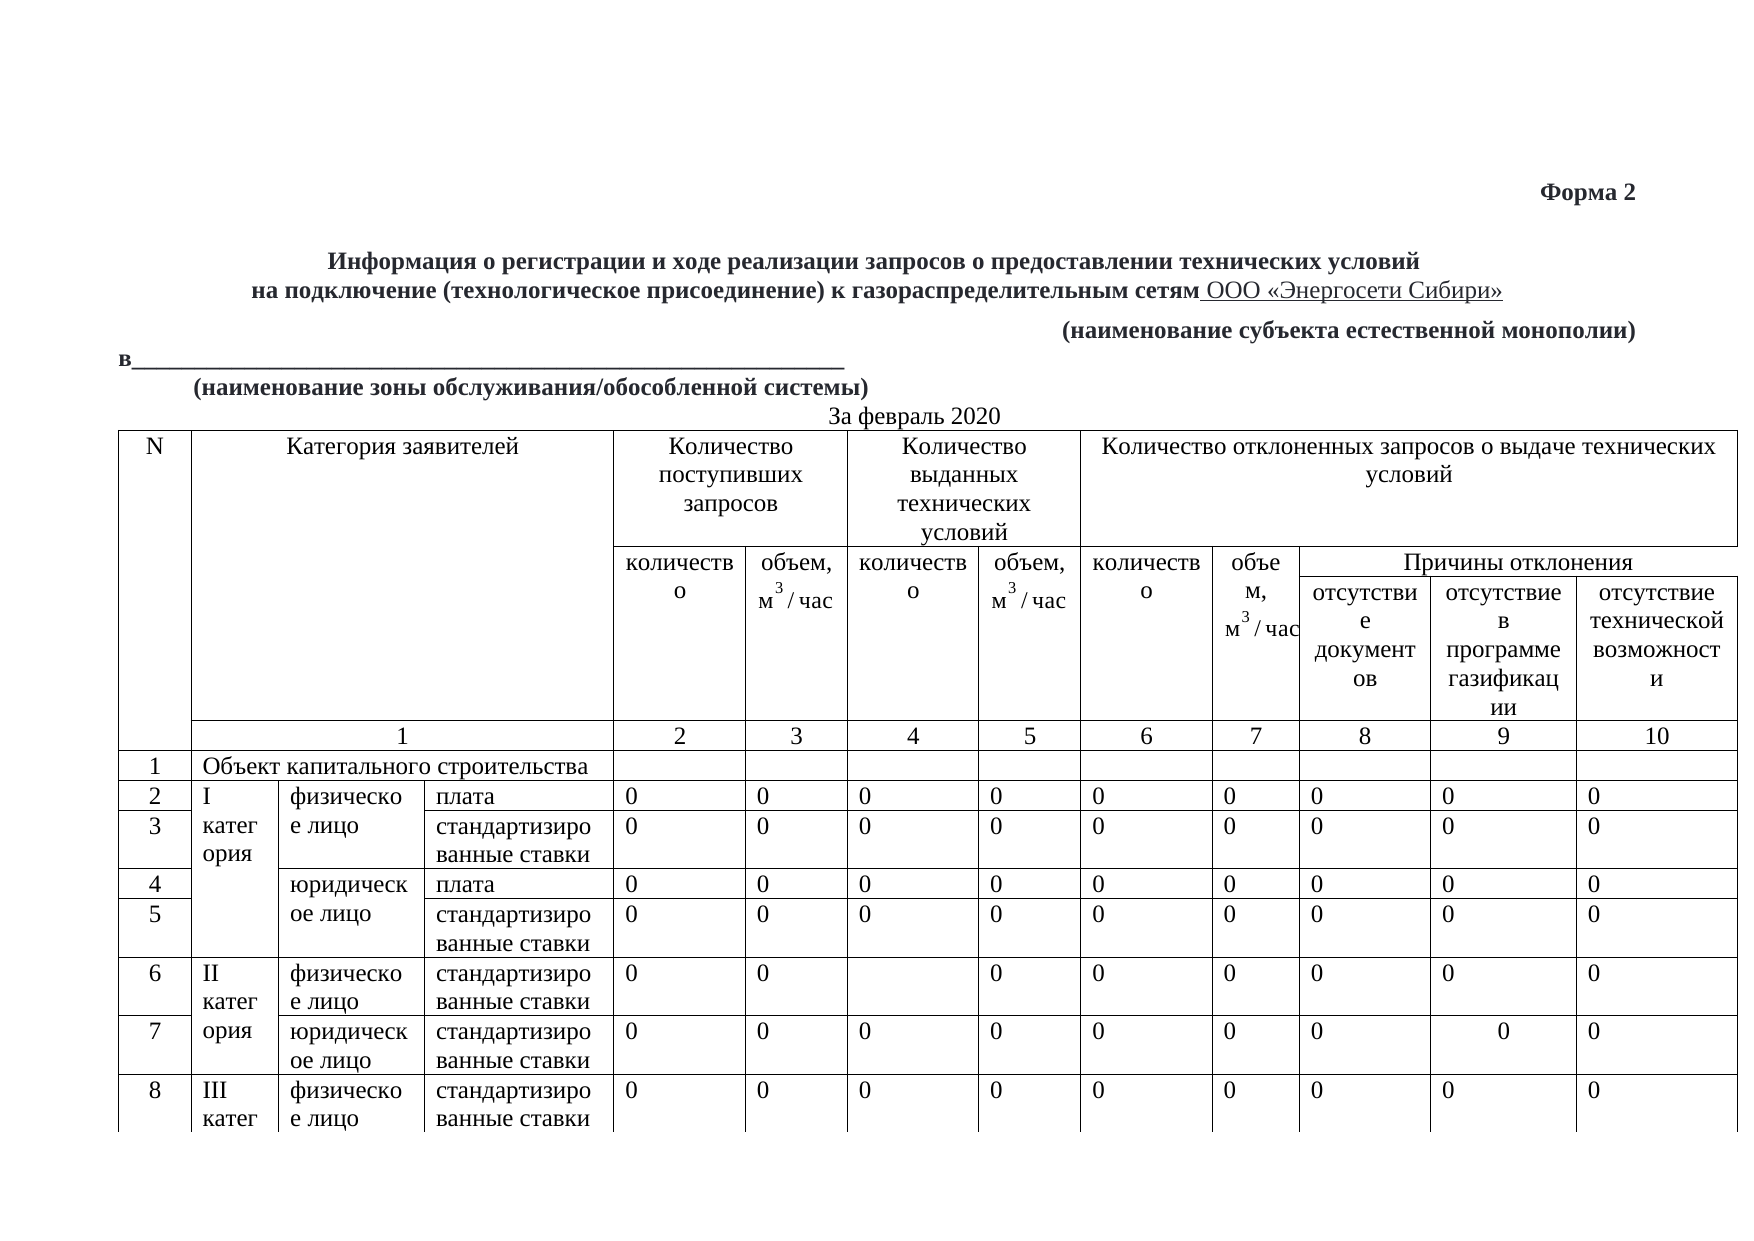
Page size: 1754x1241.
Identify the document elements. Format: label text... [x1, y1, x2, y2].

text Форма 2 [118, 177, 1636, 206]
table_cell 0 [979, 899, 1080, 957]
table_cell 0 [848, 869, 978, 898]
table_cell 10 [1577, 721, 1737, 750]
table_cell 0 [1577, 781, 1737, 810]
table_cell плата [425, 781, 613, 810]
table_cell 0 [1577, 811, 1737, 868]
table_cell стандартизированные ставки [425, 811, 613, 868]
table_cell 0 [1081, 869, 1212, 898]
table_cell объем, [1213, 547, 1299, 720]
table_cell 0 [1431, 899, 1576, 957]
table_cell 0 [1213, 958, 1299, 1015]
table_cell 0 [1213, 869, 1299, 898]
table_cell объем, [979, 547, 1080, 720]
table_cell [1577, 751, 1737, 780]
table_cell 0 [1081, 811, 1212, 868]
table_cell 0 [1577, 1075, 1737, 1132]
table_cell 0 [1213, 1075, 1299, 1132]
table_cell 0 [1081, 1016, 1212, 1074]
table_cell 0 [1081, 1075, 1212, 1132]
table_cell плата [425, 869, 613, 898]
table_cell [1300, 751, 1430, 780]
table_cell 8 [1300, 721, 1430, 750]
table_cell количество [848, 547, 978, 720]
table_cell количество [614, 547, 745, 720]
table_cell отсутствие технической возможности [1577, 577, 1737, 720]
table_cell стандартизированные ставки [425, 1016, 613, 1074]
text в_________________________________________________________ [118, 343, 1636, 372]
table_cell 0 [848, 1016, 978, 1074]
table_cell 0 [614, 1075, 745, 1132]
table_cell 0 [1081, 781, 1212, 810]
table_cell 6 [1081, 721, 1212, 750]
table_cell 2 [119, 781, 191, 810]
table_cell III категория [192, 1075, 278, 1132]
table_cell количество [1081, 547, 1212, 720]
table_cell 0 [1300, 781, 1430, 810]
table_cell 0 [848, 899, 978, 957]
table_cell 0 [1300, 1075, 1430, 1132]
table_cell 0 [979, 1016, 1080, 1074]
table_cell 0 [1577, 899, 1737, 957]
table_cell отсутствие документов [1300, 577, 1430, 720]
table_cell 4 [119, 869, 191, 898]
table_cell 0 [979, 869, 1080, 898]
table_cell юридическое лицо [279, 1016, 424, 1074]
table_cell юридическое лицо [279, 869, 424, 957]
table_cell 0 [1431, 781, 1576, 810]
table_cell 1 [192, 721, 613, 750]
table_cell 0 [1213, 899, 1299, 957]
table_cell физическое лицо [279, 958, 424, 1015]
table_cell II категория [192, 958, 278, 1074]
table_cell 0 [1431, 869, 1576, 898]
table_cell 0 [1300, 899, 1430, 957]
table_cell 0 [979, 811, 1080, 868]
table_cell 5 [119, 899, 191, 957]
table_cell 0 [1213, 1016, 1299, 1074]
table_cell [1213, 751, 1299, 780]
table_cell 0 [614, 899, 745, 957]
table_cell 0 [848, 1075, 978, 1132]
table_cell [1431, 751, 1576, 780]
table_cell 0 [746, 811, 847, 868]
table_cell 0 [1577, 1016, 1737, 1074]
table_cell отсутствие в программе газификации [1431, 577, 1576, 720]
text (наименование зоны обслуживания/обособленной системы) [118, 372, 1636, 401]
table_cell 0 [614, 781, 745, 810]
text За февраль 2020 [118, 401, 1636, 430]
table_cell стандартизированные ставки [425, 958, 613, 1015]
table_cell 0 [746, 1075, 847, 1132]
table_cell Причины отклонения [1300, 547, 1737, 576]
table_cell 0 [1213, 811, 1299, 868]
table_cell 0 [746, 958, 847, 1015]
text (наименование субъекта естественной монополии) [118, 315, 1636, 343]
table_cell 0 [1081, 958, 1212, 1015]
table_cell 0 [979, 781, 1080, 810]
table_cell 0 [979, 958, 1080, 1015]
table_cell физическое лицо [279, 1075, 424, 1132]
table_cell 0 [979, 1075, 1080, 1132]
table_cell 0 [1300, 811, 1430, 868]
table_cell 9 [1431, 721, 1576, 750]
table_cell 5 [979, 721, 1080, 750]
table_cell 0 [614, 958, 745, 1015]
table_cell 3 [119, 811, 191, 868]
table_cell 1 [119, 751, 191, 780]
table_cell физическое лицо [279, 781, 424, 868]
table_cell 0 [1431, 1016, 1576, 1074]
table_header Категория заявителей [192, 431, 613, 720]
table_cell 0 [746, 869, 847, 898]
table_cell 0 [1300, 1016, 1430, 1074]
table_cell 0 [1431, 1075, 1576, 1132]
table_cell 0 [1300, 869, 1430, 898]
table_cell 0 [1081, 899, 1212, 957]
table_cell 2 [614, 721, 745, 750]
table_cell 0 [1300, 958, 1430, 1015]
table_cell [1081, 751, 1212, 780]
table_cell 0 [848, 781, 978, 810]
table_cell 0 [746, 1016, 847, 1074]
table_cell 0 [746, 781, 847, 810]
table_cell стандартизированные ставки [425, 899, 613, 957]
table_cell 0 [614, 1016, 745, 1074]
table_cell 0 [1431, 811, 1576, 868]
table_cell [848, 958, 978, 1015]
table_cell 8 [119, 1075, 191, 1132]
table_cell объем, [746, 547, 847, 720]
table_header Количество выданных технических условий [848, 431, 1080, 546]
table_header Количество поступивших запросов [614, 431, 847, 546]
table_header Количество отклоненных запросов о выдаче технических условий [1081, 431, 1737, 546]
table_cell [979, 751, 1080, 780]
table_cell 0 [746, 899, 847, 957]
table_cell 4 [848, 721, 978, 750]
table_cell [425, 1075, 613, 1132]
subtitle Информация о регистрации и ходе реализации запросов о предоставлении технических условий на подключение (технологическое присоединение) к газораспределительным сетям ООО «Энергосети Сибири» [118, 246, 1636, 303]
table_cell [848, 751, 978, 780]
table_cell 7 [1213, 721, 1299, 750]
table_cell I категория [192, 781, 278, 957]
table_cell 0 [614, 811, 745, 868]
table_cell 0 [848, 811, 978, 868]
table_cell 0 [614, 869, 745, 898]
table_cell 7 [119, 1016, 191, 1074]
table_cell 6 [119, 958, 191, 1015]
table_cell 0 [1577, 869, 1737, 898]
table_cell Объект капитального строительства [192, 751, 613, 780]
table_cell 0 [1577, 958, 1737, 1015]
table_cell [614, 751, 745, 780]
table_cell 3 [746, 721, 847, 750]
table_cell 0 [1213, 781, 1299, 810]
table_cell 0 [1431, 958, 1576, 1015]
table_header N [119, 431, 191, 750]
table_cell [746, 751, 847, 780]
